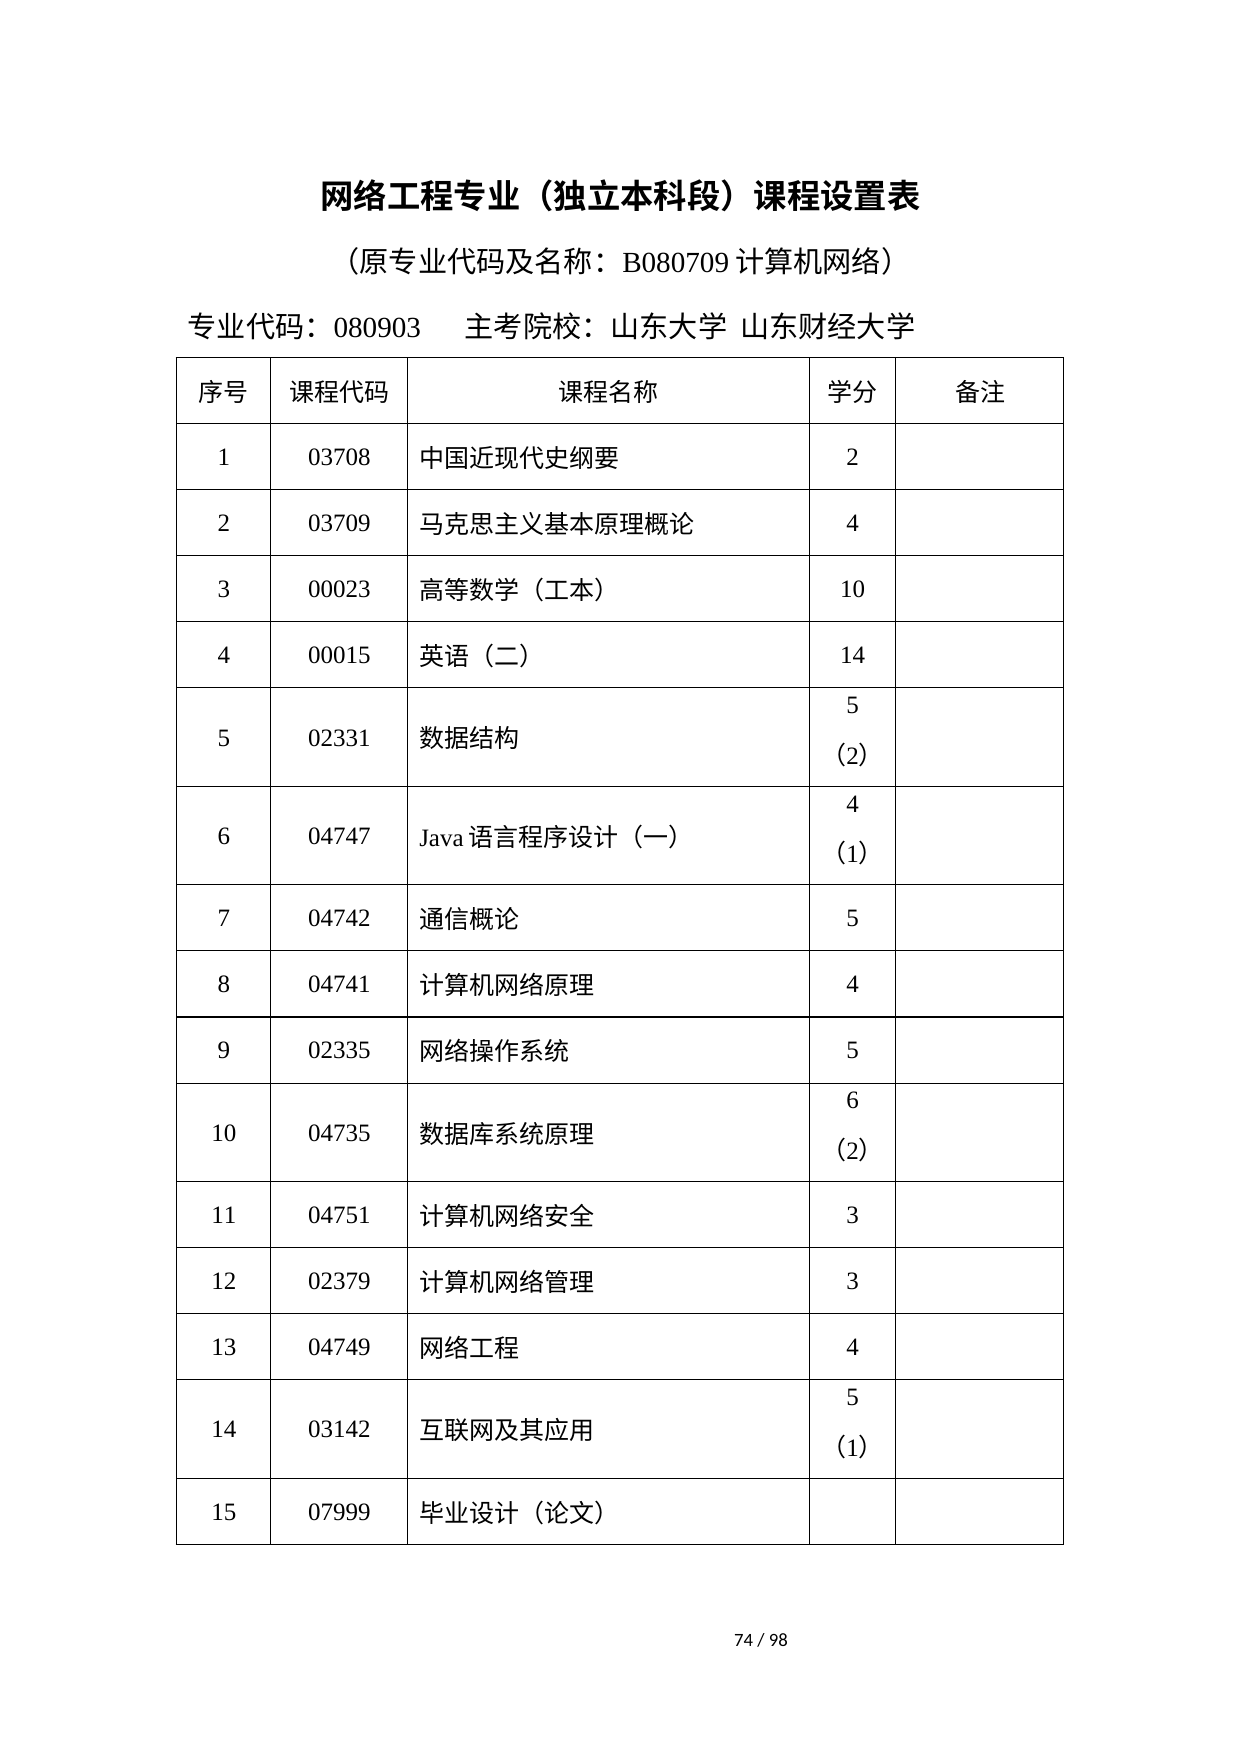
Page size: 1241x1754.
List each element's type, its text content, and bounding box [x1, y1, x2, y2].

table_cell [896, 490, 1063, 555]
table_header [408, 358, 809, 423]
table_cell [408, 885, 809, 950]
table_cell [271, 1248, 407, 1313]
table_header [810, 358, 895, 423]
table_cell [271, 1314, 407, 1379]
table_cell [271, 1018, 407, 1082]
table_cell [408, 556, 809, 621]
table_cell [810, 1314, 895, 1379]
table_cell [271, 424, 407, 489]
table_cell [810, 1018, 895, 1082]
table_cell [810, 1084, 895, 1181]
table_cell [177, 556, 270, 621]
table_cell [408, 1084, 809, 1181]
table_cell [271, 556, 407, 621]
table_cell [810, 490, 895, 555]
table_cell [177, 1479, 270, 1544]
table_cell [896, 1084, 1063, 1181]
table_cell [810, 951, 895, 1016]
text 专业代码：080903 主考院校：山东大学 山东财经大学 [187, 292, 1053, 357]
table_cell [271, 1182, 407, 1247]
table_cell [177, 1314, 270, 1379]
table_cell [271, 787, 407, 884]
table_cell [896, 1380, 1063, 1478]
text 网络工程专业（独立本科段）课程设置表 [187, 162, 1053, 227]
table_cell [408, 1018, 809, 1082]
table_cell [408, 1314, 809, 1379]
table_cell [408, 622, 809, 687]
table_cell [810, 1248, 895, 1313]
text （原专业代码及名称：B080709计算机网络） [187, 227, 1053, 292]
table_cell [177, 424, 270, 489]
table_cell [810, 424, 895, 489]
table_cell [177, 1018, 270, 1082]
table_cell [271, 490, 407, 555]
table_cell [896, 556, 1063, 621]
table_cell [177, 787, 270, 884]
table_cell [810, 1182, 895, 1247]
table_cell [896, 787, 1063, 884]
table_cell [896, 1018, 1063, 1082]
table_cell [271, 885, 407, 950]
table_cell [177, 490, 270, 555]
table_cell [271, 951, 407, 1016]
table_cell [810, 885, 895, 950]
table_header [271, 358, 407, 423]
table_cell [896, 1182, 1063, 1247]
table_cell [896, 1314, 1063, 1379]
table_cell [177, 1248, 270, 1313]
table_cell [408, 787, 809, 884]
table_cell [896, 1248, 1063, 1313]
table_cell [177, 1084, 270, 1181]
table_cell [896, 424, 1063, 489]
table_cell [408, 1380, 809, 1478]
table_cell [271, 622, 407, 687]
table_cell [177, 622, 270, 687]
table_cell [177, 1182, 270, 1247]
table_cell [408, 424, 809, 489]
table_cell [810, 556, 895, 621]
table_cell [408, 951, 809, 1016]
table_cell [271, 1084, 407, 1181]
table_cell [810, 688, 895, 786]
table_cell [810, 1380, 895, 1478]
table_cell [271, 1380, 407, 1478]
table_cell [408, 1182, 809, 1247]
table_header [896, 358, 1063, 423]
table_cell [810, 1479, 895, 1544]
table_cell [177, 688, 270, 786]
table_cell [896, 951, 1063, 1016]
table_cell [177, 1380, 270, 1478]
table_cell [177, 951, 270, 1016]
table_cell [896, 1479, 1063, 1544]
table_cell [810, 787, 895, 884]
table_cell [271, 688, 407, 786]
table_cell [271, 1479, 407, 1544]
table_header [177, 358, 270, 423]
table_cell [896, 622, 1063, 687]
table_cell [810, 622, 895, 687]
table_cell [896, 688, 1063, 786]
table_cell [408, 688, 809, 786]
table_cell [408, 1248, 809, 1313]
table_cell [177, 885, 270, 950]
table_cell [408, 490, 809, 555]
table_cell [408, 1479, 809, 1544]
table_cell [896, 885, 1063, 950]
